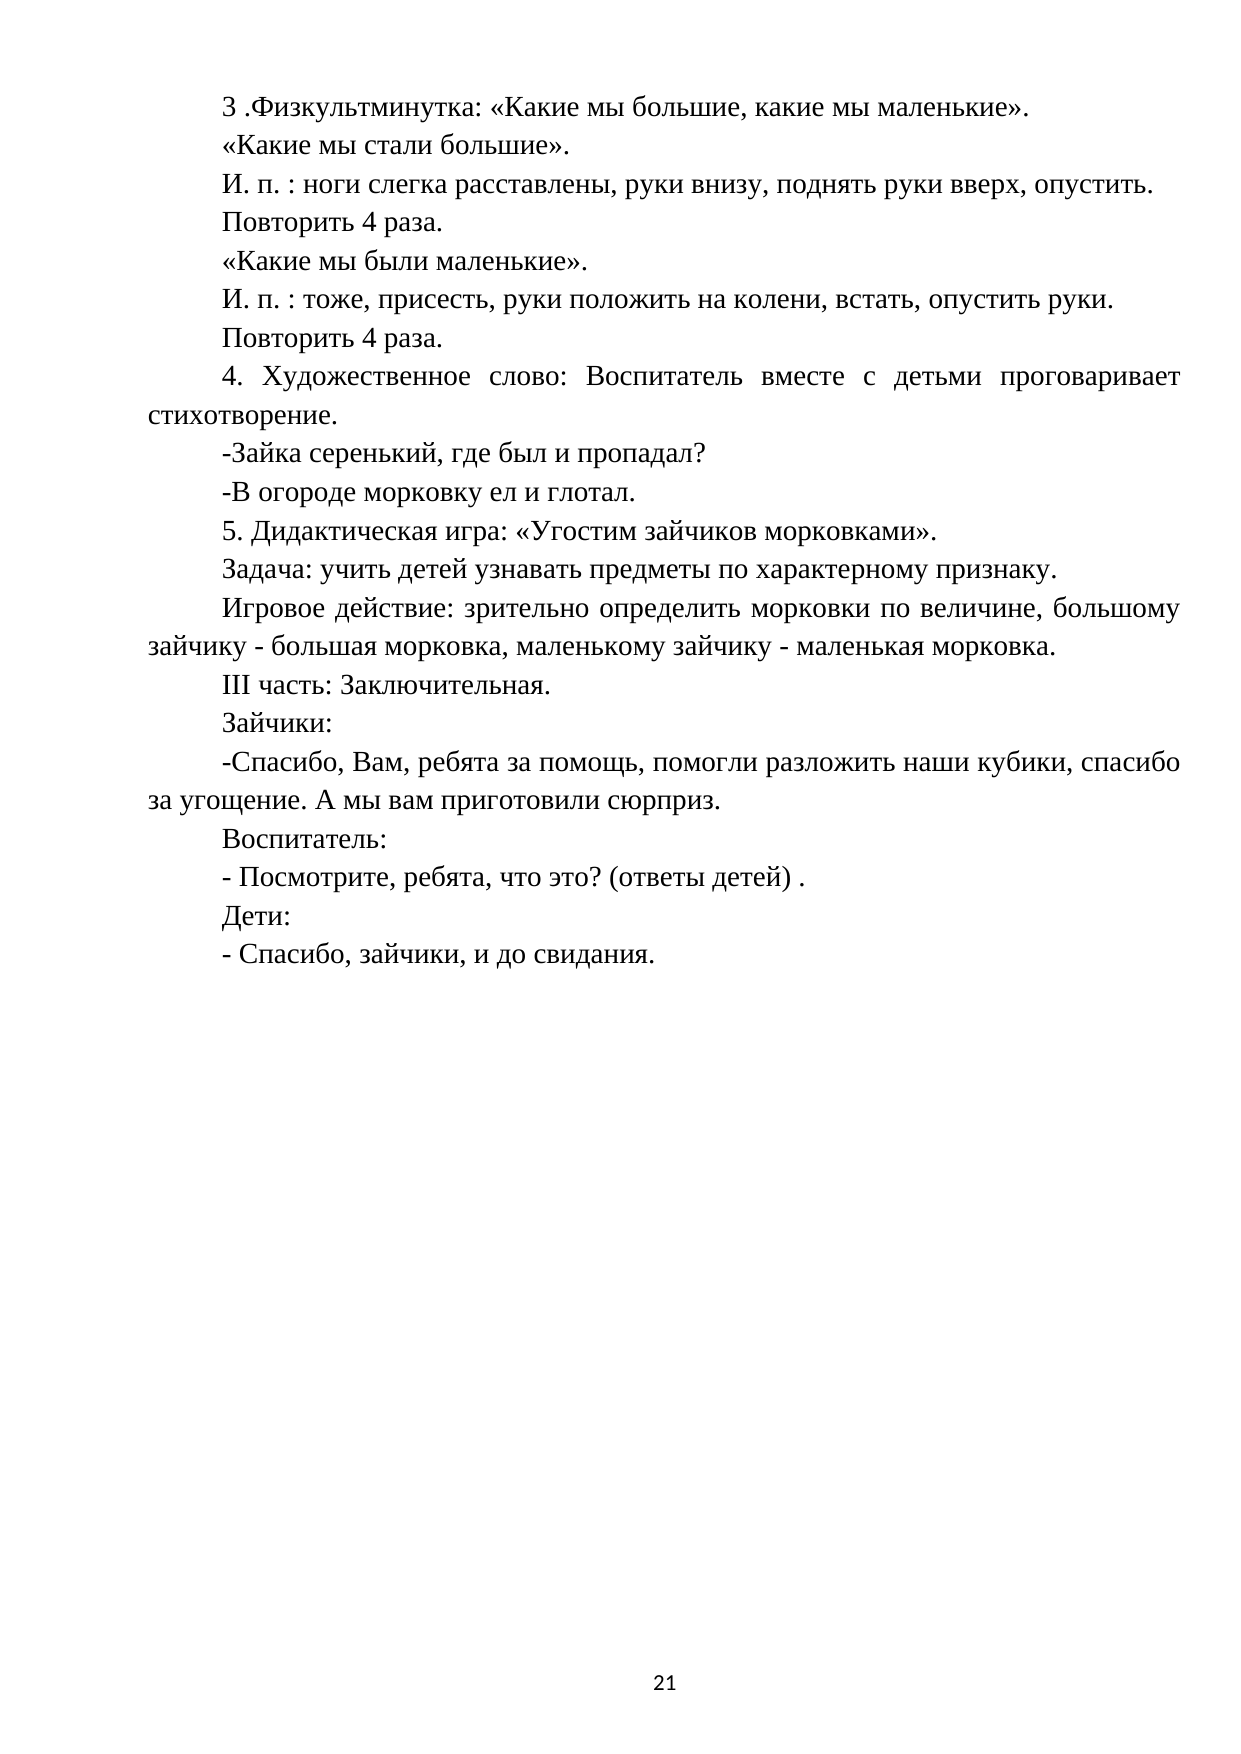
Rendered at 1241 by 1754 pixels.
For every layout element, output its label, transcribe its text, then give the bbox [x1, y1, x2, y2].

text Задача: учить детей узнавать предметы по характерному признаку. [148, 551, 1181, 585]
text - Посмотрите, ребята, что это? (ответы детей) . [148, 859, 1181, 893]
text -Спасибо, Вам, ребята за помощь, помогли разложить наши кубики, спасибо за угощение. А мы вам приготовили сюрприз. [148, 744, 1181, 816]
text -Зайка серенький, где был и пропадал? [148, 436, 1181, 469]
text И. п. : тоже, присесть, руки положить на колени, встать, опустить руки. [148, 281, 1181, 315]
text «Какие мы стали большие». [148, 127, 1181, 161]
text Зайчики: [148, 705, 1181, 739]
text И. п. : ноги слегка расставлены, руки внизу, поднять руки вверх, опустить. [148, 166, 1181, 199]
text -В огороде морковку ел и глотал. [148, 474, 1181, 508]
text Игровое действие: зрительно определить морковки по величине, большому зайчику - большая морковка, маленькому зайчику - маленькая морковка. [148, 590, 1181, 662]
text Повторить 4 раза. [148, 204, 1181, 238]
text Воспитатель: [148, 821, 1181, 854]
text Дети: [148, 898, 1181, 932]
text Повторить 4 раза. [148, 320, 1181, 353]
text 5. Дидактическая игра: «Угостим зайчиков морковками». [148, 513, 1181, 546]
text 3 .Физкультминутка: «Какие мы большие, какие мы маленькие». [148, 89, 1181, 122]
text 4. Художественное слово: Воспитатель вместе с детьми проговаривает стихотворение. [148, 358, 1181, 431]
text - Спасибо, зайчики, и до свидания. [148, 937, 1181, 970]
text «Какие мы были маленькие». [148, 243, 1181, 276]
text III часть: Заключительная. [148, 667, 1181, 700]
